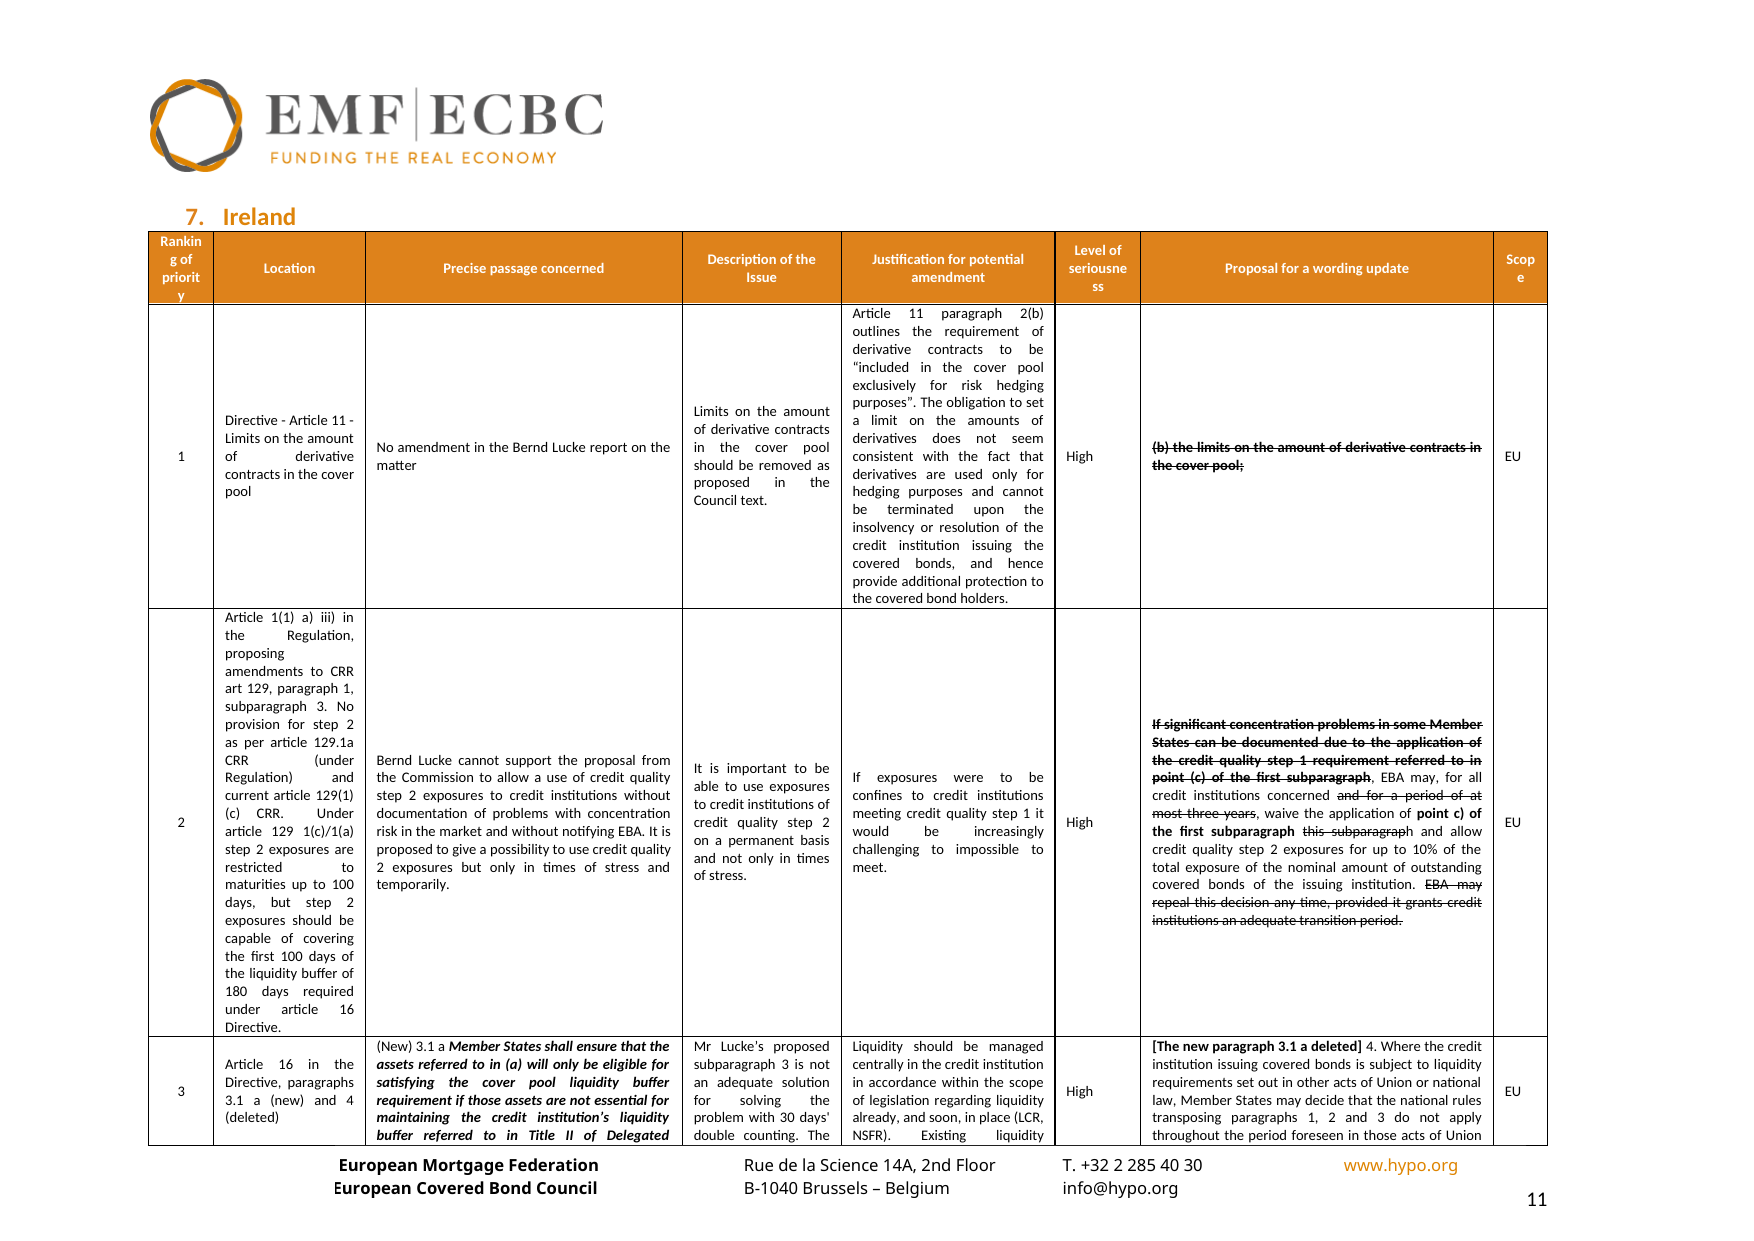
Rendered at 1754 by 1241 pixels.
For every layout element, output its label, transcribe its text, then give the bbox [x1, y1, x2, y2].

table_cell 2 [149, 609, 213, 1036]
table_cell 3 [149, 1037, 213, 1145]
picture [147, 76, 608, 176]
table_header Scope [1494, 232, 1547, 303]
table_cell It is important to be able to use exposures to credit institutions of credit quality step 2 on a permanent basis and not only in times of stress. [683, 609, 841, 1036]
table_header Justification for potential amendment [842, 232, 1054, 303]
table_cell EU [1494, 609, 1547, 1036]
table_header Location [214, 232, 365, 303]
table_cell No amendment in the Bernd Lucke report on the matter [366, 305, 682, 607]
table_cell Article 1(1) a) iii) in the Regulation, proposing amendments to CRR art 129, paragraph 1, subparagraph 3. No provision for step 2 as per article 129.1a CRR (under Regulation) and current article 129(1)(c) CRR. Under article 129 1(c)/1(a) step 2 exposures are restricted to maturities up to 100 days, but step 2 exposures should be capable of covering the first 100 days of the liquidity buffer of 180 days required under article 16 Directive. [214, 609, 365, 1036]
table_cell 1 [149, 305, 213, 607]
table_cell Article 11 paragraph 2(b) outlines the requirement of derivative contracts to be “included in the cover pool exclusively for risk hedging purposes”. The obligation to set a limit on the amounts of derivatives does not seem consistent with the fact that derivatives are used only for hedging purposes and cannot be terminated upon the insolvency or resolution of the credit institution issuing the covered bonds, and hence provide additional protection to the covered bond holders. [842, 305, 1054, 607]
subtitle Ireland [185, 201, 1547, 231]
table_cell Article 16 in the Directive, paragraphs 3.1 a (new) and 4 (deleted) [214, 1037, 365, 1145]
table_cell (b) the limits on the amount of derivative contracts in the cover pool; [1141, 305, 1493, 607]
table_cell High [1056, 609, 1140, 1036]
table_header Description of the Issue [683, 232, 841, 303]
table_cell Bernd Lucke cannot support the proposal from the Commission to allow a use of credit quality step 2 exposures to credit institutions without documentation of problems with concentration risk in the market and without notifying EBA. It is proposed to give a possibility to use credit quality 2 exposures but only in times of stress and temporarily. [366, 609, 682, 1036]
table_header Precise passage concerned [366, 232, 682, 303]
table_cell High [1056, 1037, 1140, 1145]
table_cell If exposures were to be confines to credit institutions meeting credit quality step 1 it would be increasingly challenging to impossible to meet. [842, 609, 1054, 1036]
table_cell Directive - Article 11 - Limits on the amount of derivative contracts in the cover pool [214, 305, 365, 607]
table_header Proposal for a wording update [1141, 232, 1493, 303]
table_header Level of seriousness [1056, 232, 1140, 303]
table_cell EU [1494, 305, 1547, 607]
table_cell High [1056, 305, 1140, 607]
table_cell EU [1494, 1037, 1547, 1145]
table_header Ranking of priority [149, 232, 213, 303]
table_cell Limits on the amount of derivative contracts in the cover pool should be removed as proposed in the Council text. [683, 305, 841, 607]
table_cell If significant concentration problems in some Member States can be documented due to the application of the credit quality step 1 requirement referred to in point (c) of the first subparagraph, EBA may, for all credit institutions concerned and for a period of at most three years, waive the application of point c) of the first subparagraph this subparagraph and allow credit quality step 2 exposures for up to 10% of the total exposure of the nominal amount of outstanding covered bonds of the issuing institution. EBA may repeal this decision any time, provided it grants credit institutions an adequate transition period. [1141, 609, 1493, 1036]
